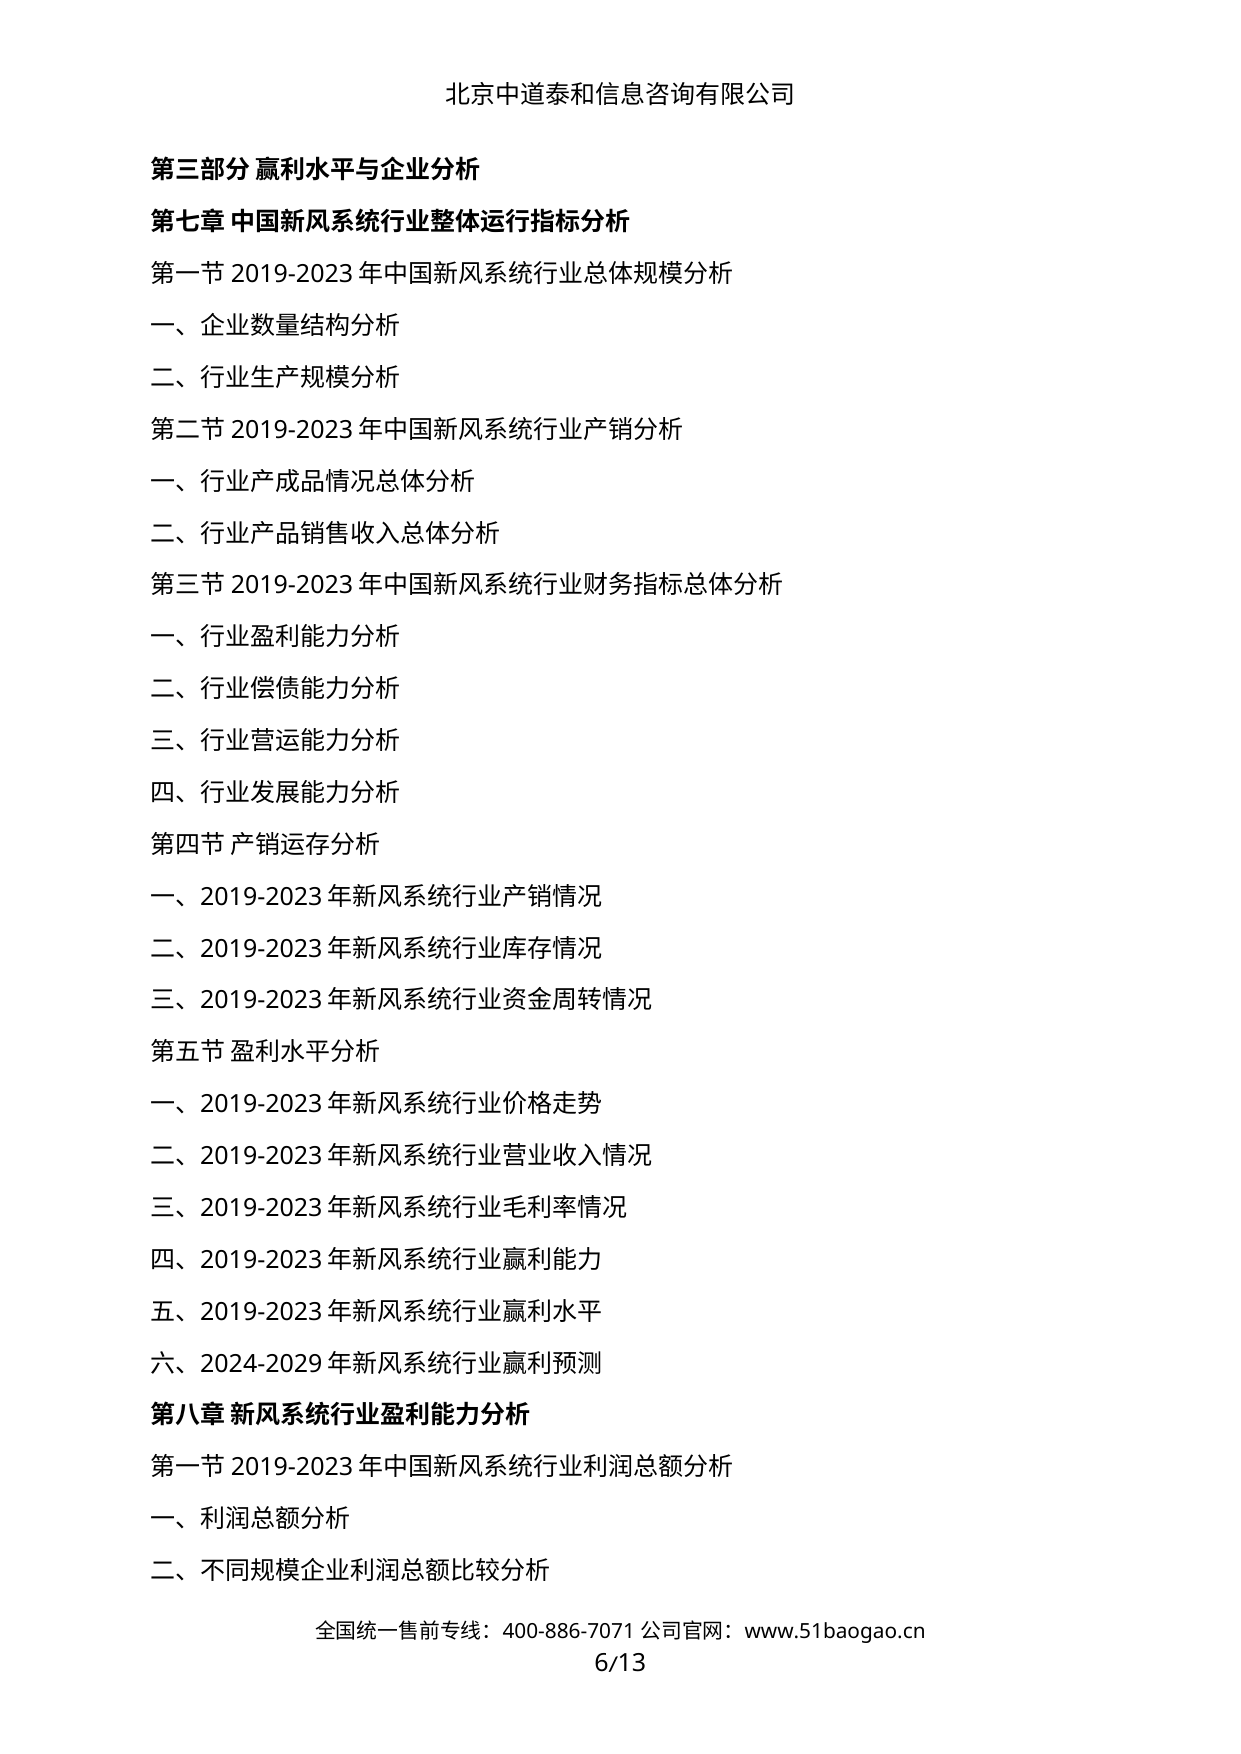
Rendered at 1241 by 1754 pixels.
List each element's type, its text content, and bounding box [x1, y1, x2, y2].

text 三、2019-2023年新风系统行业资金周转情况 [150, 980, 1090, 1016]
text 三、2019-2023年新风系统行业毛利率情况 [150, 1187, 1090, 1224]
text 三、行业营运能力分析 [150, 721, 1090, 757]
text 一、2019-2023年新风系统行业价格走势 [150, 1084, 1090, 1120]
text 第一节 2019-2023年中国新风系统行业总体规模分析 [150, 254, 1090, 290]
text 二、行业产品销售收入总体分析 [150, 513, 1090, 549]
text 二、2019-2023年新风系统行业库存情况 [150, 928, 1090, 964]
text 一、利润总额分析 [150, 1499, 1090, 1535]
text 第二节 2019-2023年中国新风系统行业产销分析 [150, 409, 1090, 446]
text 二、行业生产规模分析 [150, 357, 1090, 394]
text 第三部分 赢利水平与企业分析 [150, 150, 1090, 186]
text 五、2019-2023年新风系统行业赢利水平 [150, 1291, 1090, 1327]
text 第五节 盈利水平分析 [150, 1032, 1090, 1068]
text 二、不同规模企业利润总额比较分析 [150, 1551, 1090, 1587]
text 第一节 2019-2023年中国新风系统行业利润总额分析 [150, 1447, 1090, 1483]
text 一、行业产成品情况总体分析 [150, 461, 1090, 497]
text 第八章 新风系统行业盈利能力分析 [150, 1395, 1090, 1431]
text 第四节 产销运存分析 [150, 824, 1090, 861]
text 第七章 中国新风系统行业整体运行指标分析 [150, 202, 1090, 238]
text 六、2024-2029年新风系统行业赢利预测 [150, 1343, 1090, 1379]
text 四、2019-2023年新风系统行业赢利能力 [150, 1239, 1090, 1276]
text 二、行业偿债能力分析 [150, 669, 1090, 705]
text 一、行业盈利能力分析 [150, 617, 1090, 653]
text 一、2019-2023年新风系统行业产销情况 [150, 876, 1090, 912]
text 第三节 2019-2023年中国新风系统行业财务指标总体分析 [150, 565, 1090, 601]
text 一、企业数量结构分析 [150, 306, 1090, 342]
text 四、行业发展能力分析 [150, 772, 1090, 809]
text 二、2019-2023年新风系统行业营业收入情况 [150, 1136, 1090, 1172]
